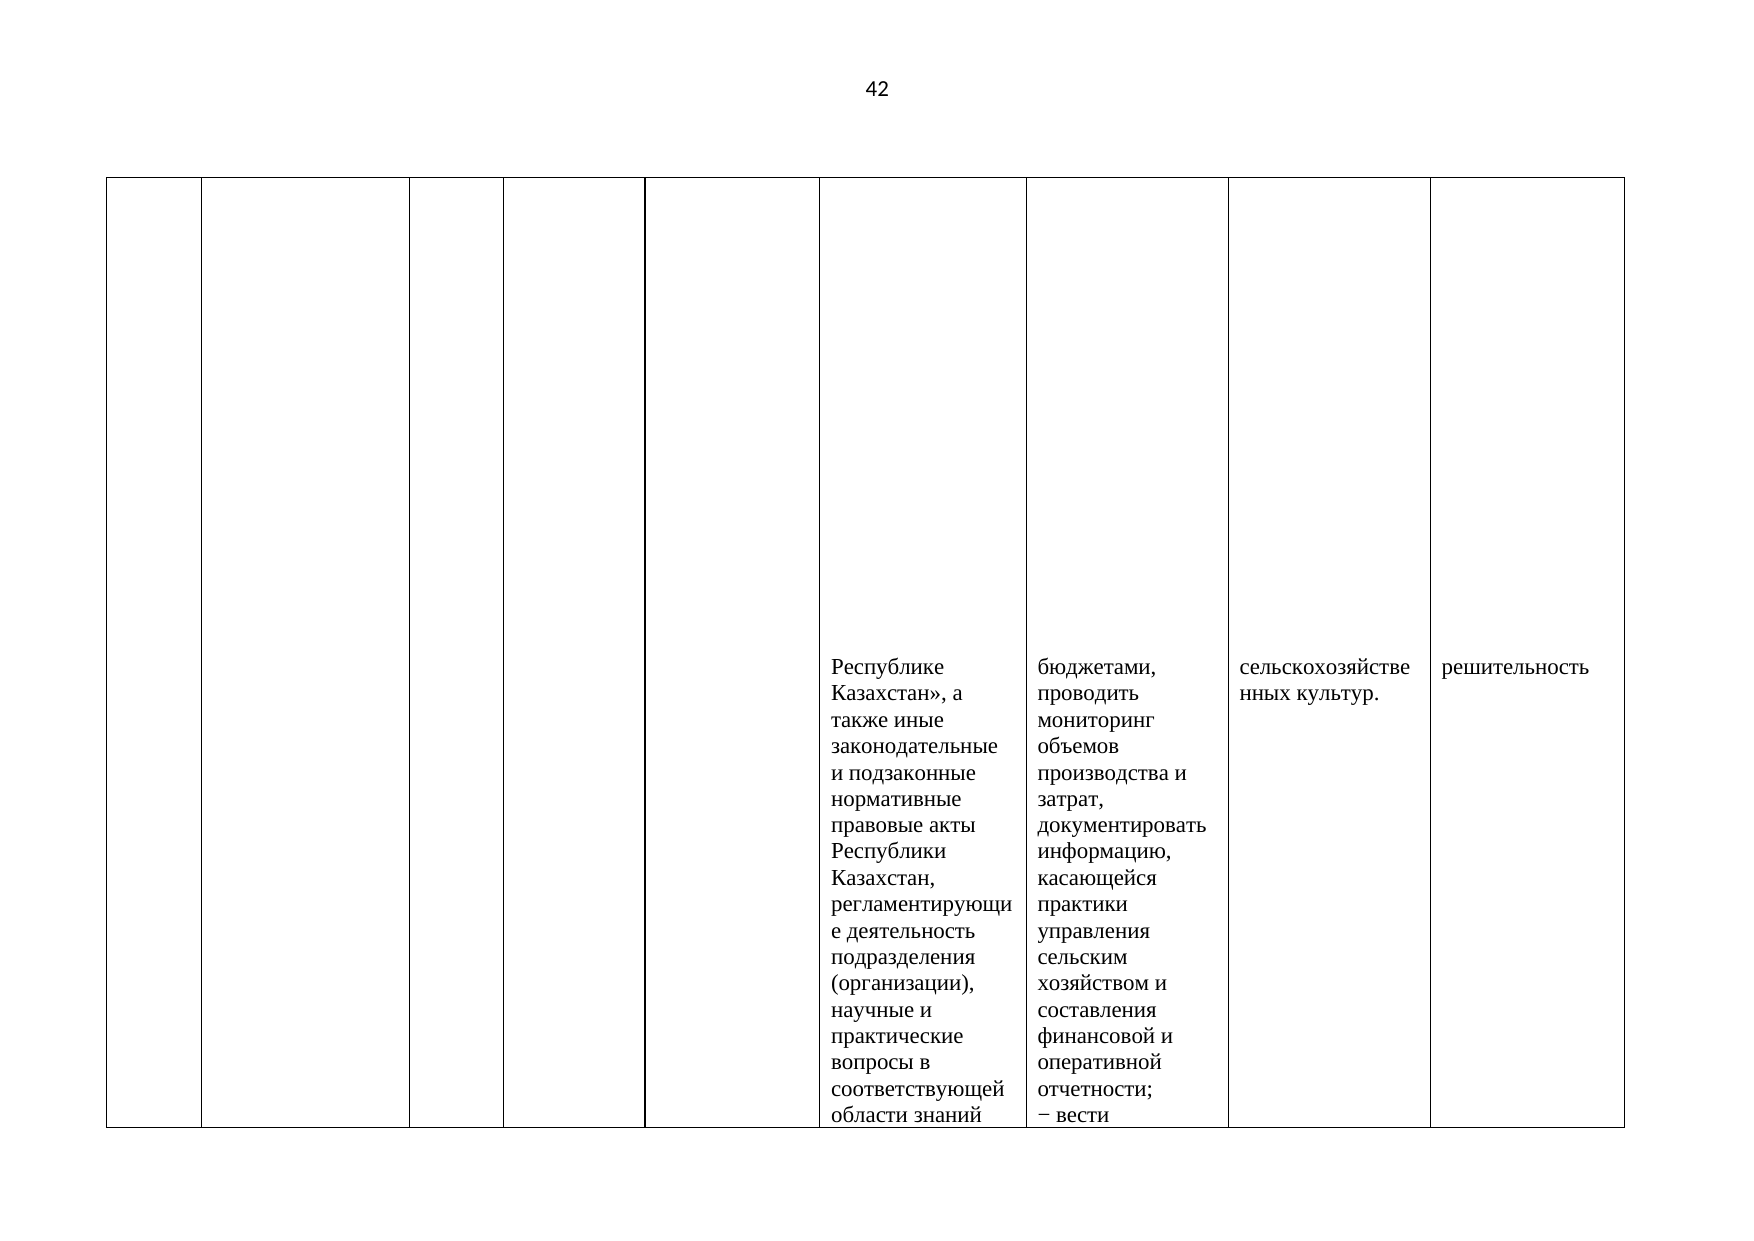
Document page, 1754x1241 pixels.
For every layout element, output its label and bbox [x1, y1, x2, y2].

table_cell [202, 178, 409, 1127]
